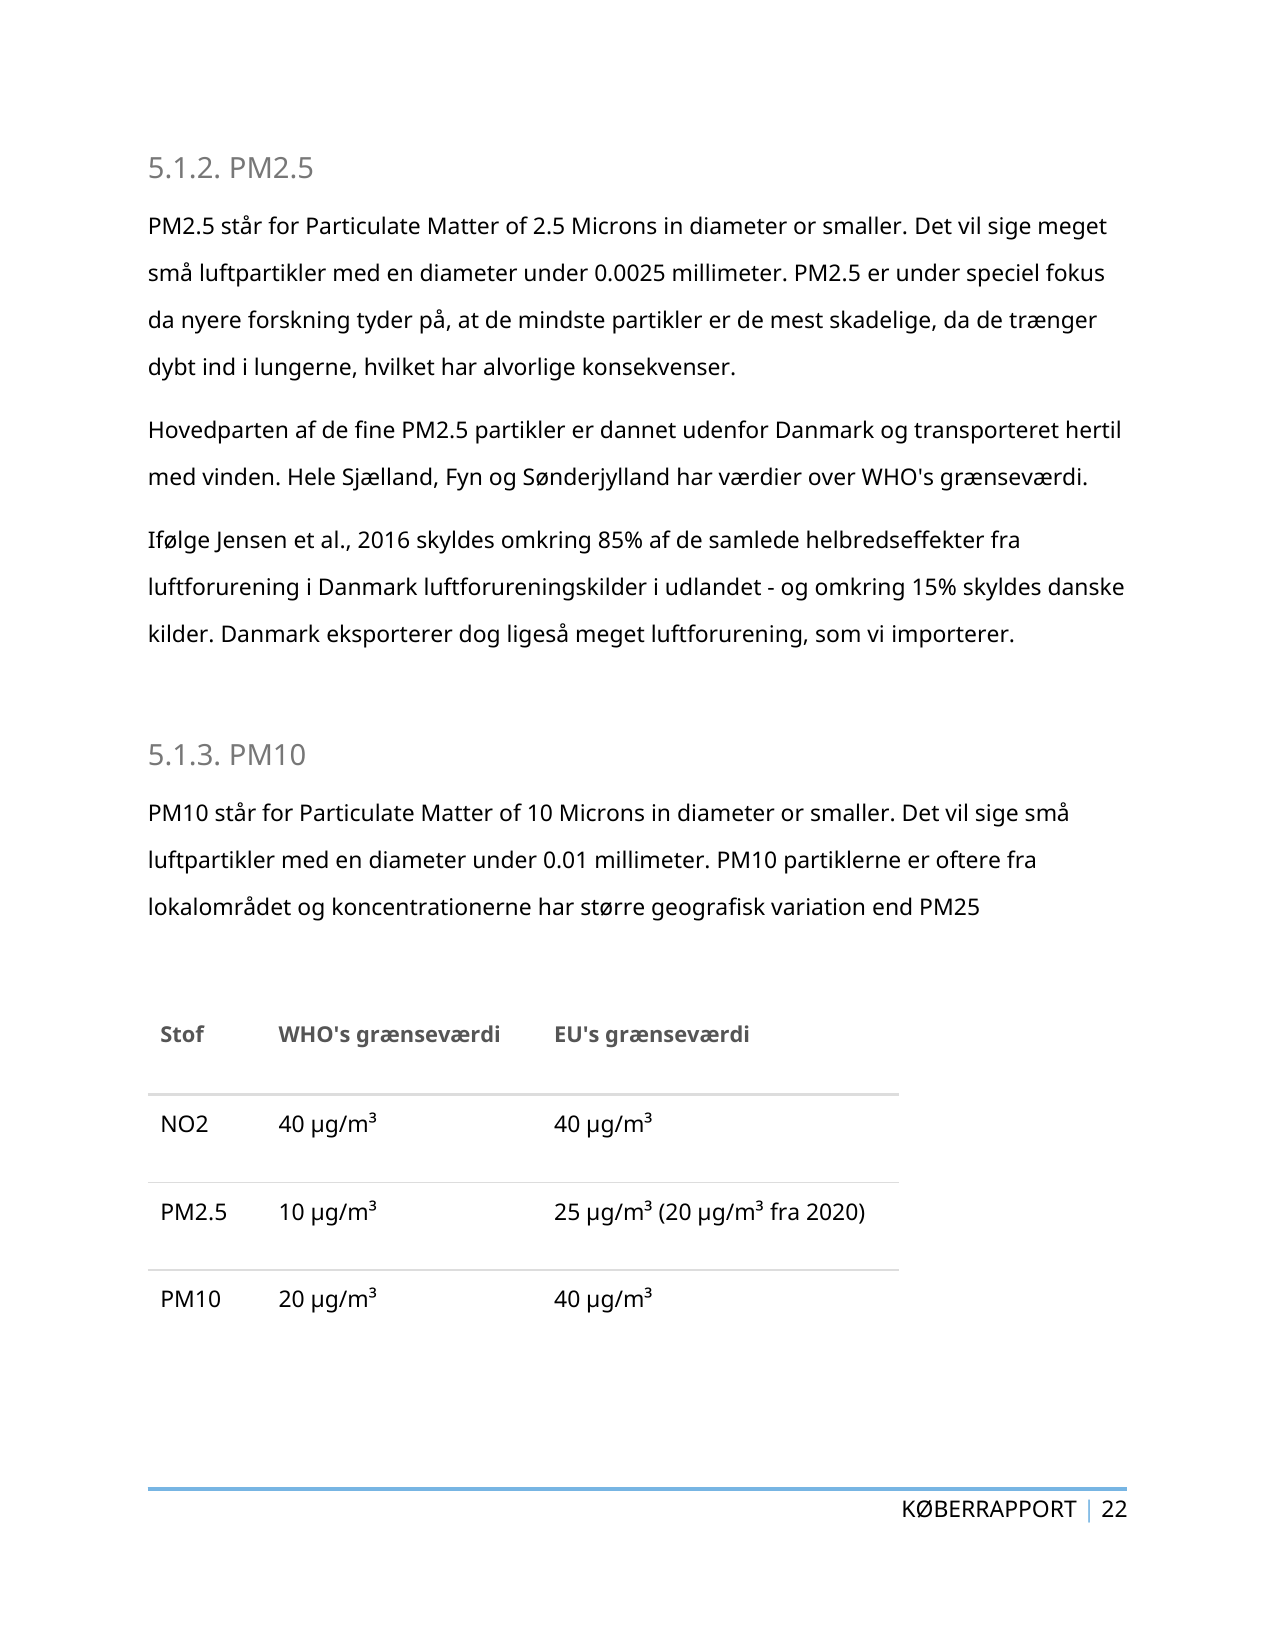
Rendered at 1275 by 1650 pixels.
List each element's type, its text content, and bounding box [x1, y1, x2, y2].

table_cell 10 µg/m³ [266, 1183, 541, 1269]
table_cell 25 µg/m³ (20 µg/m³ fra 2020) [541, 1183, 899, 1269]
table_cell 40 µg/m³ [266, 1096, 541, 1182]
text PM10 står for Particulate Matter of 10 Microns in diameter or smaller. Det vil sige små luftpartikler med en diameter under 0.01 millimeter. PM10 partiklerne er oftere fra lokalområdet og koncentrationerne har større geografisk variation end PM25 [148, 797, 1127, 922]
text PM2.5 står for Particulate Matter of 2.5 Microns in diameter or smaller. Det vil sige meget små luftpartikler med en diameter under 0.0025 millimeter. PM2.5 er under speciel fokus da nyere forskning tyder på, at de mindste partikler er de mest skadelige, da de trænger dybt ind i lungerne, hvilket har alvorlige konsekvenser. [148, 210, 1127, 382]
table_cell PM2.5 [148, 1183, 266, 1269]
table_cell PM10 [148, 1271, 266, 1357]
table_header EU's grænseværdi [541, 1007, 899, 1093]
text 5.1.3. PM10 [148, 734, 1127, 774]
table_cell 40 µg/m³ [541, 1096, 899, 1182]
text Ifølge Jensen et al., 2016 skyldes omkring 85% af de samlede helbredseffekter fra luftforurening i Danmark luftforureningskilder i udlandet - og omkring 15% skyldes danske kilder. Danmark eksporterer dog ligeså meget luftforurening, som vi importerer. [148, 524, 1127, 649]
text Hovedparten af de fine PM2.5 partikler er dannet udenfor Danmark og transporteret hertil med vinden. Hele Sjælland, Fyn og Sønderjylland har værdier over WHO's grænseværdi. [148, 414, 1127, 492]
table_header Stof [148, 1007, 266, 1093]
table_header WHO's grænseværdi [266, 1007, 541, 1093]
table_cell 40 µg/m³ [541, 1271, 899, 1357]
text 5.1.2. PM2.5 [148, 148, 1127, 187]
table_cell 20 µg/m³ [266, 1271, 541, 1357]
table_cell NO2 [148, 1096, 266, 1182]
